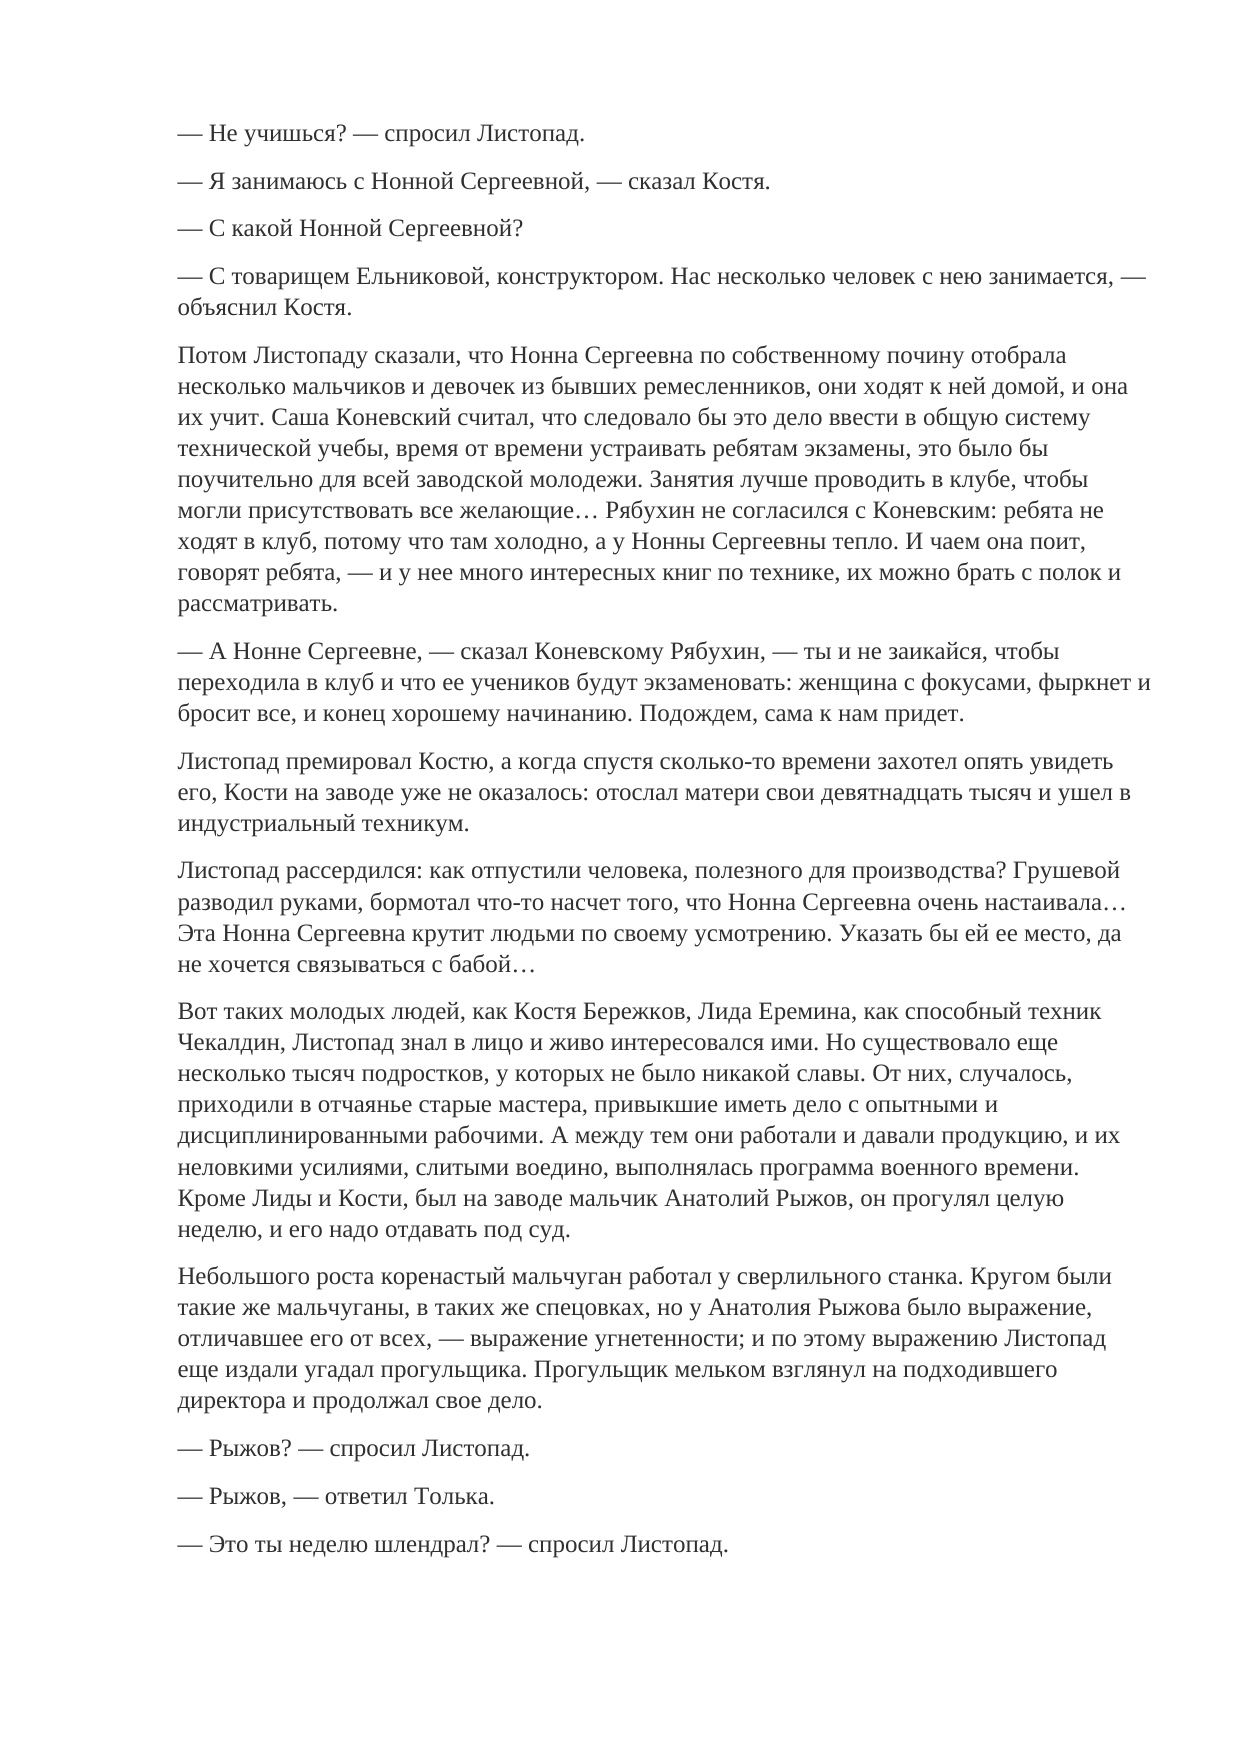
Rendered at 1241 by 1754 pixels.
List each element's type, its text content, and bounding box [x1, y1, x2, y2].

text Потом Листопаду сказали, что Нонна Сергеевна по собственному почину отобрала несколько мальчиков и девочек из бывших ремесленников, они ходят к ней домой, и она их учит. Саша Коневский считал, что следовало бы это дело ввести в общую систему технической учебы, время от времени устраивать ребятам экзамены, это было бы поучительно для всей заводской молодежи. Занятия лучше проводить в клубе, чтобы могли присутствовать все желающие… Рябухин не согласился с Коневским: ребята не ходят в клуб, потому что там холодно, а у Нонны Сергеевны тепло. И чаем она поит, говорят ребята, — и у нее много интересных книг по технике, их можно брать с полок и рассматривать. [177, 340, 1152, 617]
text Вот таких молодых людей, как Костя Бережков, Лида Еремина, как способный техник Чекалдин, Листопад знал в лицо и живо интересовался ими. Но существовало еще несколько тысяч подростков, у которых не было никакой славы. От них, случалось, приходили в отчаянье старые мастера, привыкшие иметь дело с опытными и дисциплинированными рабочими. А между тем они работали и давали продукцию, и их неловкими усилиями, слитыми воедино, выполнялась программа военного времени. Кроме Лиды и Кости, был на заводе мальчик Анатолий Рыжов, он прогулял целую неделю, и его надо отдавать под суд. [177, 996, 1152, 1242]
text — Это ты неделю шлендрал? — спросил Листопад. [177, 1529, 1152, 1557]
text — Я занимаюсь с Нонной Сергеевной, — сказал Костя. [177, 166, 1152, 194]
text Небольшого роста коренастый мальчуган работал у сверлильного станка. Кругом были такие же мальчуганы, в таких же спецовках, но у Анатолия Рыжова было выражение, отличавшее его от всех, — выражение угнетенности; и по этому выражению Листопад еще издали угадал прогульщика. Прогульщик мельком взглянул на подходившего директора и продолжал свое дело. [177, 1261, 1152, 1414]
text — С какой Нонной Сергеевной? [177, 213, 1152, 242]
text — С товарищем Ельниковой, конструктором. Нас несколько человек с нею занимается, — объяснил Костя. [177, 261, 1152, 321]
text — Рыжов, — ответил Толька. [177, 1481, 1152, 1510]
text — Не учишься? — спросил Листопад. [177, 118, 1152, 147]
text — Рыжов? — спросил Листопад. [177, 1433, 1152, 1462]
text Листопад рассердился: как отпустили человека, полезного для производства? Грушевой разводил руками, бормотал что-то насчет того, что Нонна Сергеевна очень настаивала… Эта Нонна Сергеевна крутит людьми по своему усмотрению. Указать бы ей ее место, да не хочется связываться с бабой… [177, 856, 1152, 977]
text Листопад премировал Костю, а когда спустя сколько-то времени захотел опять увидеть его, Кости на заводе уже не оказалось: отослал матери свои девятнадцать тысяч и ушел в индустриальный техникум. [177, 746, 1152, 837]
text — А Нонне Сергеевне, — сказал Коневскому Рябухин, — ты и не заикайся, чтобы переходила в клуб и что ее учеников будут экзаменовать: женщина с фокусами, фыркнет и бросит все, и конец хорошему начинанию. Подождем, сама к нам придет. [177, 636, 1152, 727]
